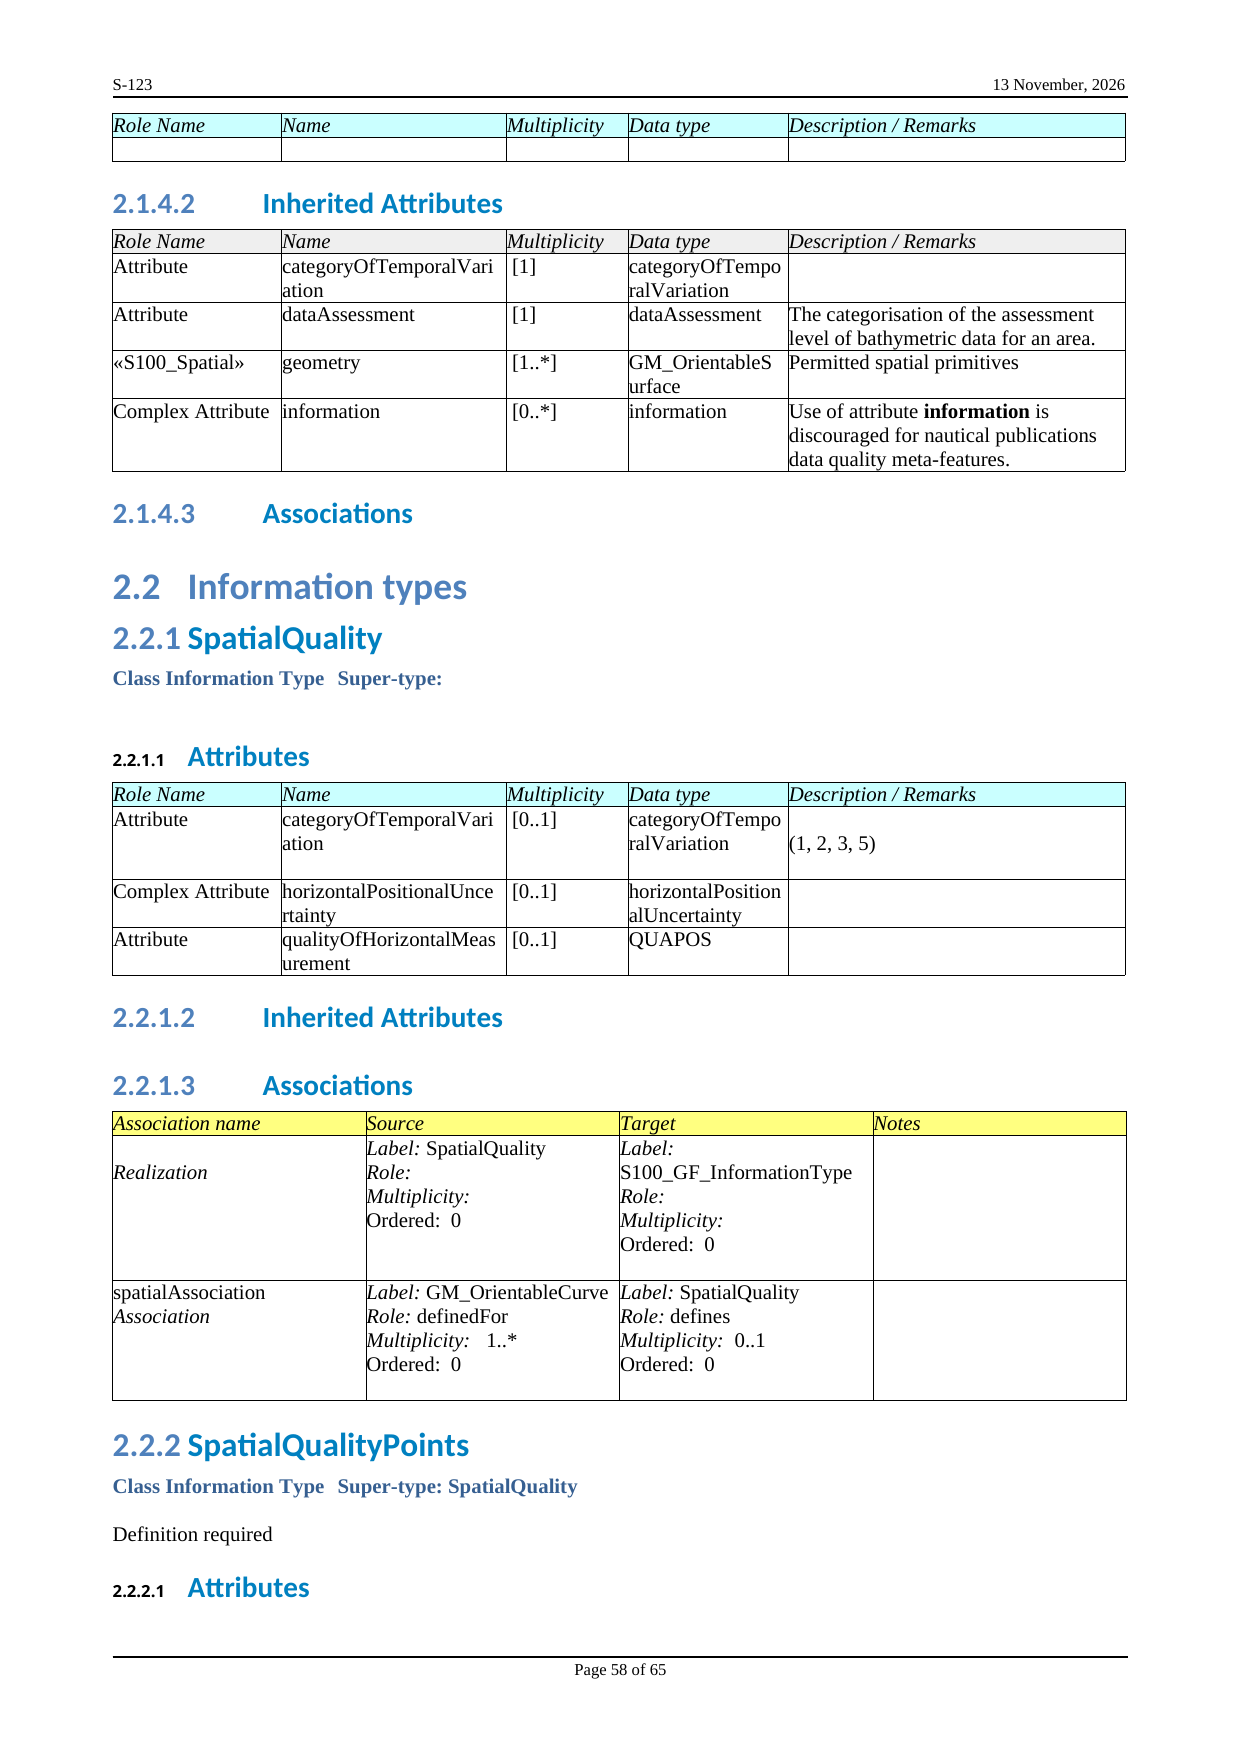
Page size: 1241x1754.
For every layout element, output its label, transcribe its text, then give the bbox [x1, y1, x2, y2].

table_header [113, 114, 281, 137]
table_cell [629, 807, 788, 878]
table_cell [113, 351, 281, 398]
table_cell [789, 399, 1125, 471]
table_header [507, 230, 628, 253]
text Class Information Type Super-type: [112, 666, 1128, 690]
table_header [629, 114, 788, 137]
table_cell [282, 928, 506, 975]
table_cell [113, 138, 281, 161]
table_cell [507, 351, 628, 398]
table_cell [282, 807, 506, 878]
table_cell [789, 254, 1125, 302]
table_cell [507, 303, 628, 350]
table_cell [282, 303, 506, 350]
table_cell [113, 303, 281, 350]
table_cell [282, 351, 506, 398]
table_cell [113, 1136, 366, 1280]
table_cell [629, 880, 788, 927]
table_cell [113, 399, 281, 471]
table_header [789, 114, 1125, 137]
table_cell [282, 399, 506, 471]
subtitle Inherited Attributes [112, 999, 1128, 1035]
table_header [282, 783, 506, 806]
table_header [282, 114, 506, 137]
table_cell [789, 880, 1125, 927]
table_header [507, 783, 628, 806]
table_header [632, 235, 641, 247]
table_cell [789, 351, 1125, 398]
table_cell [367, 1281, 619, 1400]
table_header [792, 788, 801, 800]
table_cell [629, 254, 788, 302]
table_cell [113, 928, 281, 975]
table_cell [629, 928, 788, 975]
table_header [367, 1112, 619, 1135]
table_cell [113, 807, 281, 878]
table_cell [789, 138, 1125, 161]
subtitle Information types [112, 563, 1128, 609]
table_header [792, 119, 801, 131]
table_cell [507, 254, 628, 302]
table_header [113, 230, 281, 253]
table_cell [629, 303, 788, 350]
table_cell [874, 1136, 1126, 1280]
text Definition required [112, 1522, 1128, 1546]
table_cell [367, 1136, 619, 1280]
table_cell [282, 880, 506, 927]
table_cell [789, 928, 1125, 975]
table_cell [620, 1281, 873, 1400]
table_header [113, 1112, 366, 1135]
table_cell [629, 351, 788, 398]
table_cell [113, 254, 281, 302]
subtitle SpatialQuality [112, 617, 1128, 658]
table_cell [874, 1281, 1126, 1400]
subtitle SpatialQualityPoints [112, 1424, 1128, 1465]
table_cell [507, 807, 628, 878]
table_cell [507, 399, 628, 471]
subtitle Attributes [112, 738, 1128, 774]
subtitle Inherited Attributes [112, 185, 1128, 221]
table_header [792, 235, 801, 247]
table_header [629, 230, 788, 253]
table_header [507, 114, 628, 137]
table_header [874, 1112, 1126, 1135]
subtitle Attributes [112, 1569, 1128, 1605]
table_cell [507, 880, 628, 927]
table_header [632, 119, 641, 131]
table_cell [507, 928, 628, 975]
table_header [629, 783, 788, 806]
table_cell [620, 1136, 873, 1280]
text Class Information Type Super-type: SpatialQuality [112, 1473, 1128, 1498]
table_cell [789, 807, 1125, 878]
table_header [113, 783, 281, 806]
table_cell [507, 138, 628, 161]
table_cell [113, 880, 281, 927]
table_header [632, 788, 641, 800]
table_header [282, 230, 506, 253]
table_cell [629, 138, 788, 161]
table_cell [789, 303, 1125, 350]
subtitle Associations [112, 1067, 1128, 1103]
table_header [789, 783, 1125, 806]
subtitle Associations [112, 495, 1128, 531]
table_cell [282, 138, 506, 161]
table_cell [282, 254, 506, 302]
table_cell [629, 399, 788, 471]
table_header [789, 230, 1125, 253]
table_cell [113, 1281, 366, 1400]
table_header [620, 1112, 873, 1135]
